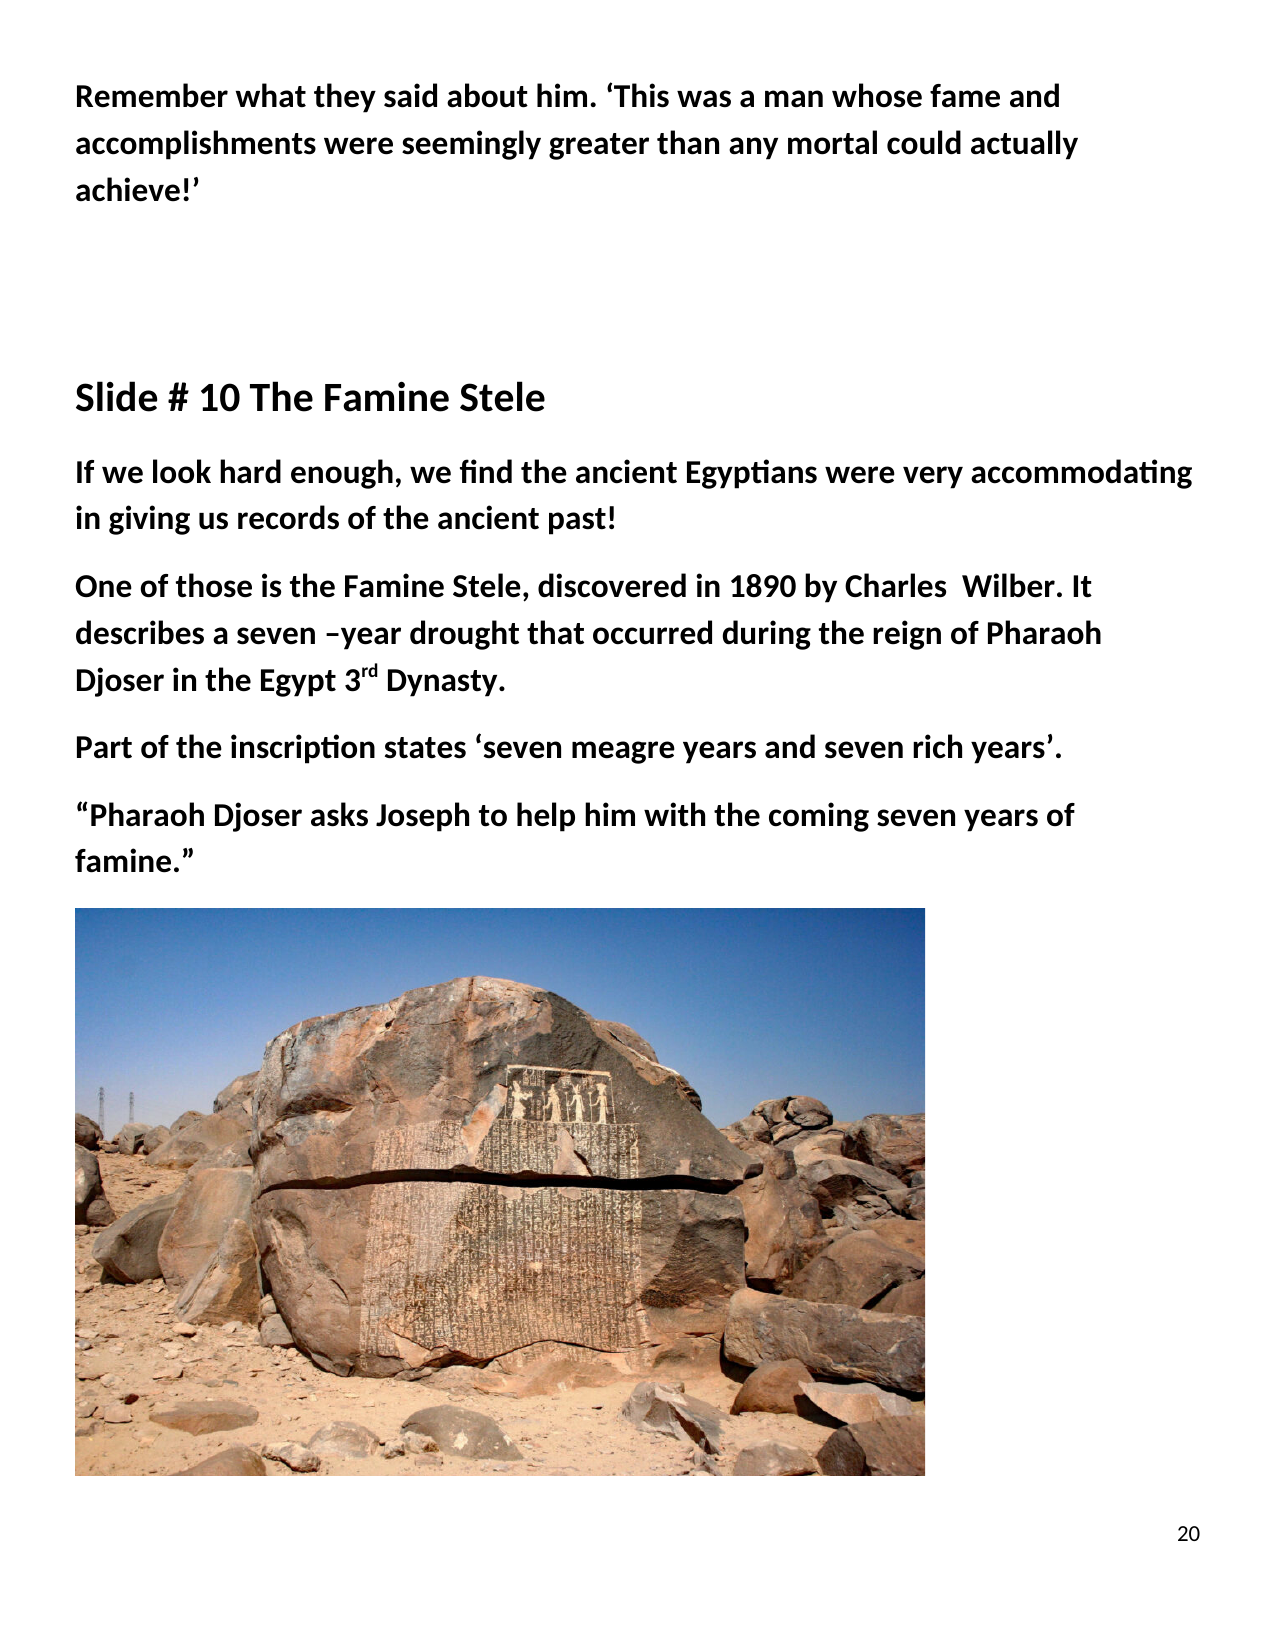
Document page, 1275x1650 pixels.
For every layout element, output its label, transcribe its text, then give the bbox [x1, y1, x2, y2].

text Remember what they said about him. ‘This was a man whose fame and accomplishments were seemingly greater than any mortal could actually achieve!’ [75, 75, 1200, 209]
text Part of the inscription states ‘seven meagre years and seven rich years’. [75, 726, 1200, 767]
text If we look hard enough, we find the ancient Egyptians were very accommodating in giving us records of the ancient past! [75, 451, 1200, 538]
picture [75, 908, 926, 1476]
text Slide # 10 The Famine Stele [75, 371, 1200, 422]
text One of those is the Famine Stele, discovered in 1890 by Charles Wilber. It describes a seven –year drought that occurred during the reign of Pharaoh Djoser in the Egypt 3rd Dynasty. [75, 565, 1200, 699]
text “Pharaoh Djoser asks Joseph to help him with the coming seven years of famine.” [75, 794, 1200, 881]
